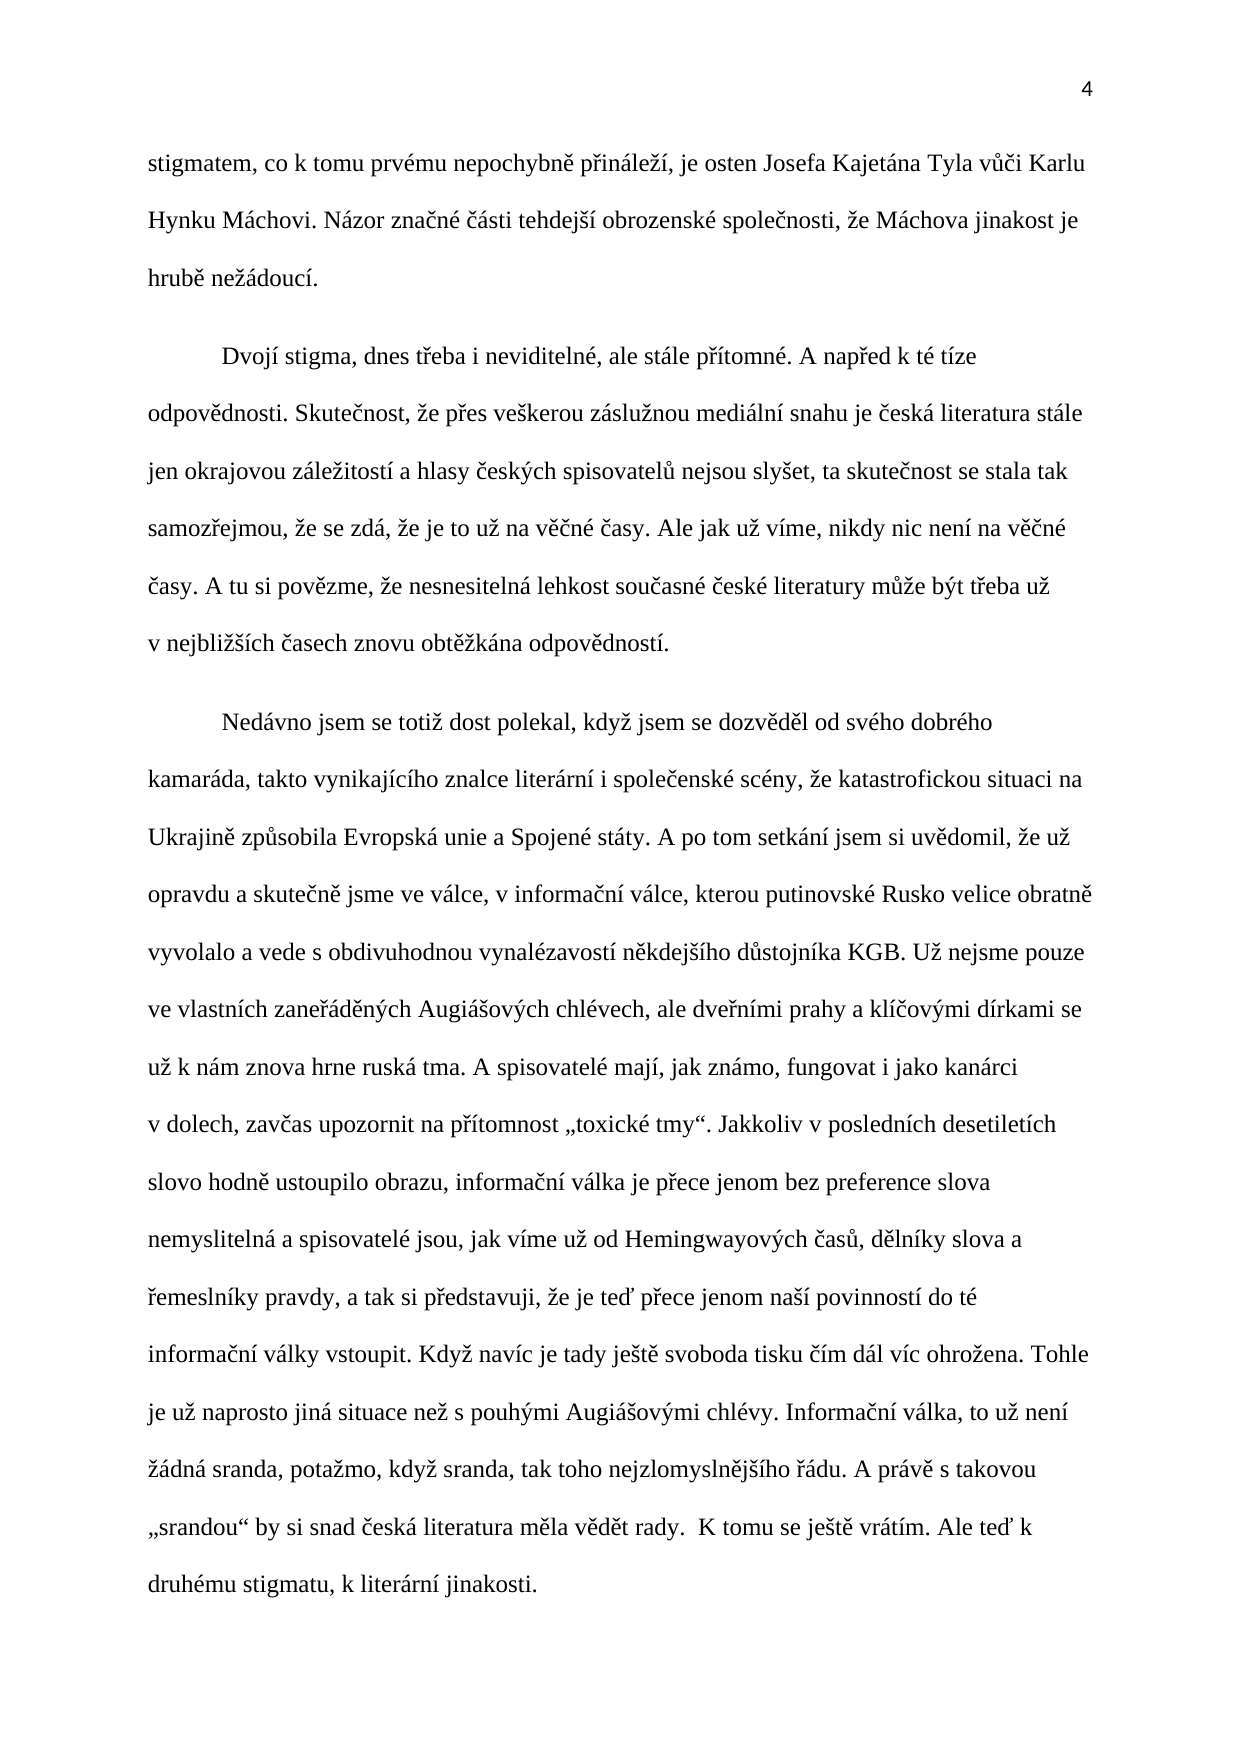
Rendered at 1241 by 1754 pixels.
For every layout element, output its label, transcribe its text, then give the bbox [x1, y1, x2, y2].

text Dvojí stigma, dnes třeba i neviditelné, ale stále přítomné. A napřed k té tíze odpovědnosti. Skutečnost, že přes veškerou záslužnou mediální snahu je česká literatura stále jen okrajovou záležitostí a hlasy českých spisovatelů nejsou slyšet, ta skutečnost se stala tak samozřejmou, že se zdá, že je to už na věčné časy. Ale jak už víme, nikdy nic není na věčné časy. A tu si povězme, že nesnesitelná lehkost současné české literatury může být třeba už v nejbližších časech znovu obtěžkána odpovědností. [148, 341, 1093, 657]
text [148, 148, 1093, 291]
text Nedávno jsem se totiž dost polekal, když jsem se dozvěděl od svého dobrého kamaráda, takto vynikajícího znalce literární i společenské scény, že katastrofickou situaci na Ukrajině způsobila Evropská unie a Spojené státy. A po tom setkání jsem si uvědomil, že už opravdu a skutečně jsme ve válce, v informační válce, kterou putinovské Rusko velice obratně vyvolalo a vede s obdivuhodnou vynalézavostí někdejšího důstojníka KGB. Už nejsme pouze ve vlastních zaneřáděných Augiášových chlévech, ale dveřními prahy a klíčovými dírkami se už k nám znova hrne ruská tma. A spisovatelé mají, jak známo, fungovat i jako kanárci v dolech, zavčas upozornit na přítomnost „toxické tmy“. Jakkoliv v posledních desetiletích slovo hodně ustoupilo obrazu, informační válka je přece jenom bez preference slova nemyslitelná a spisovatelé jsou, jak víme už od Hemingwayových časů, dělníky slova a řemeslníky pravdy, a tak si představuji, že je teď přece jenom naší povinností do té informační války vstoupit. Když navíc je tady ještě svoboda tisku čím dál víc ohrožena. Tohle je už naprosto jiná situace než s pouhými Augiášovými chlévy. Informační válka, to už není žádná sranda, potažmo, když sranda, tak toho nejzlomyslnějšího řádu. A právě s takovou „srandou“ by si snad česká literatura měla vědět rady. K tomu se ještě vrátím. Ale teď k druhému stigmatu, k literární jinakosti. [148, 707, 1093, 1598]
